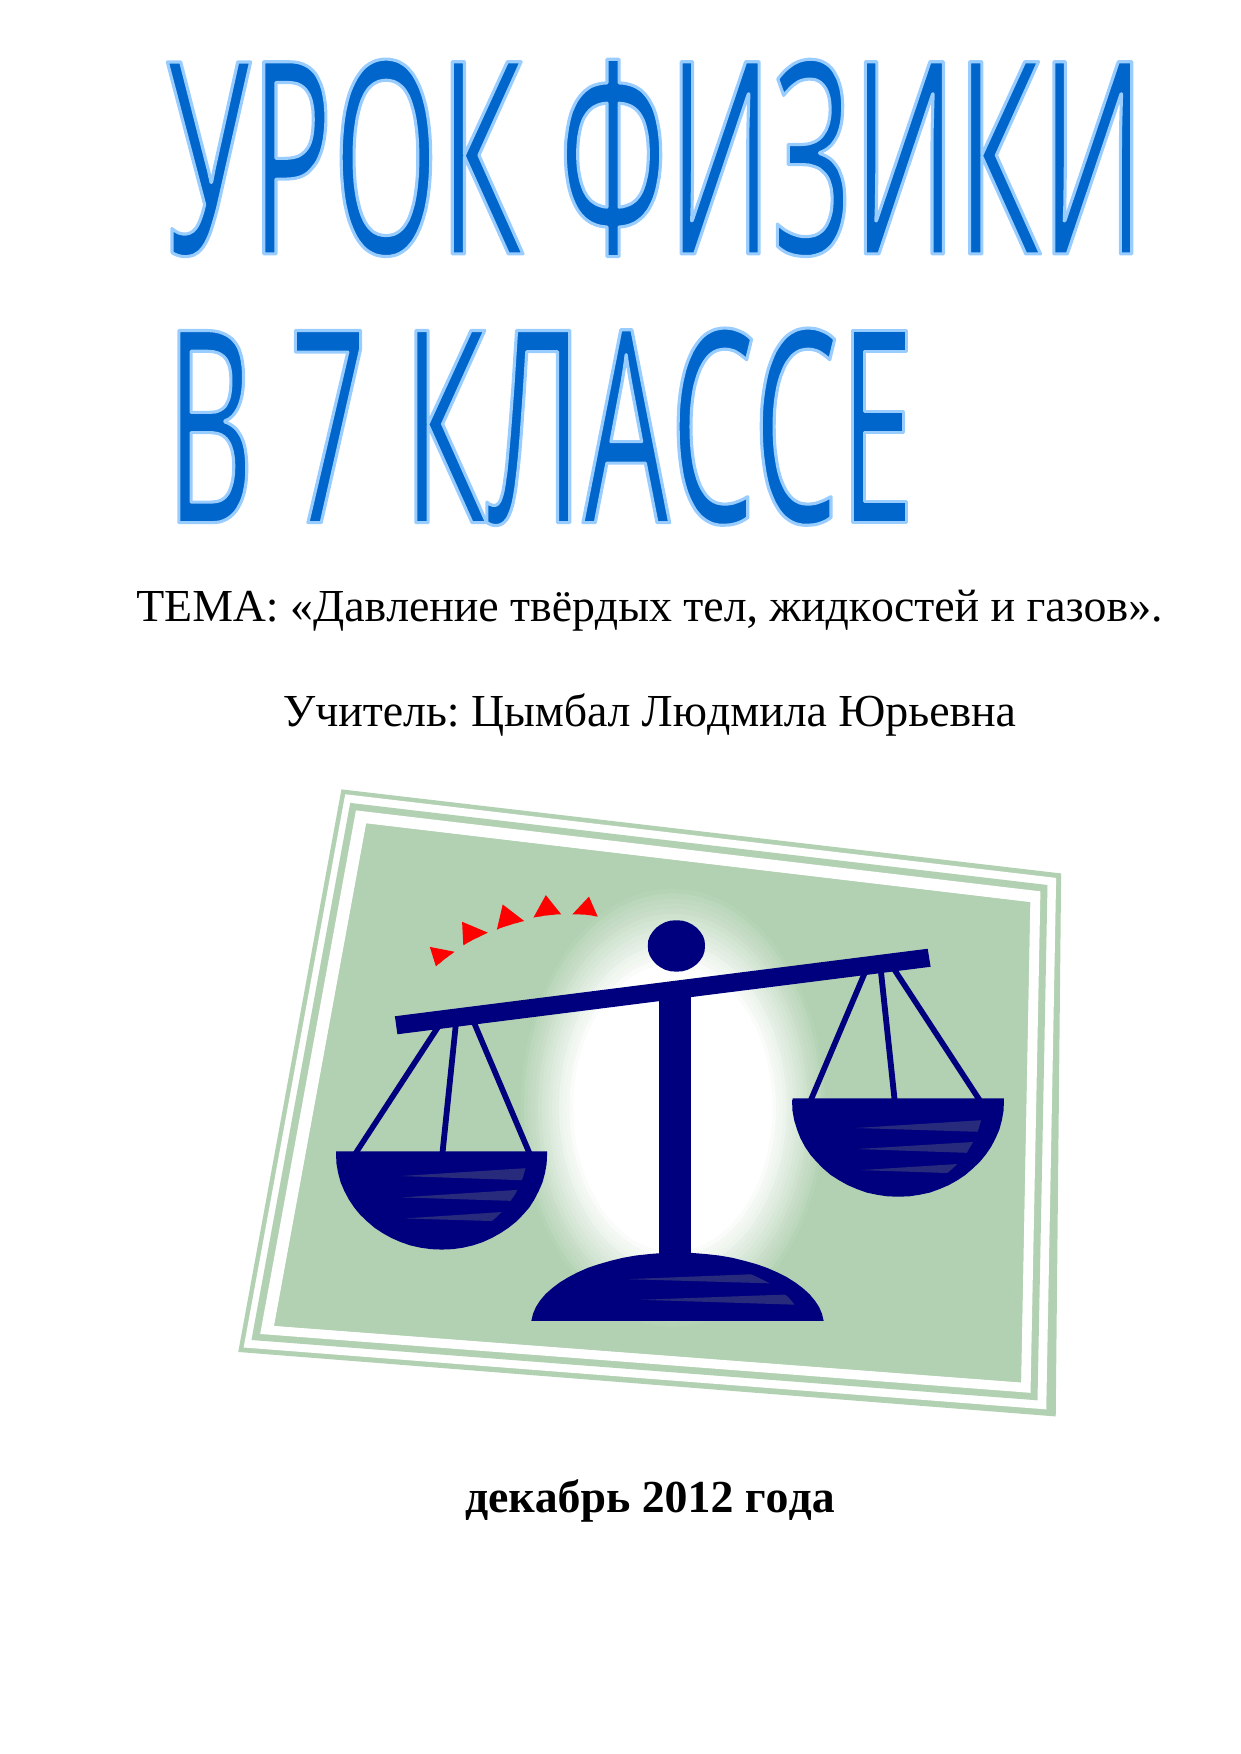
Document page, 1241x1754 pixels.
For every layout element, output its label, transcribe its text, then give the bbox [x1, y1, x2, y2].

text Учитель: Цымбал Людмила Юрьевна [118, 684, 1181, 737]
text ТЕМА: «Давление твёрдых тел, жидкостей и газов». [118, 578, 1181, 631]
text декабрь 2012 года [118, 1469, 1181, 1522]
